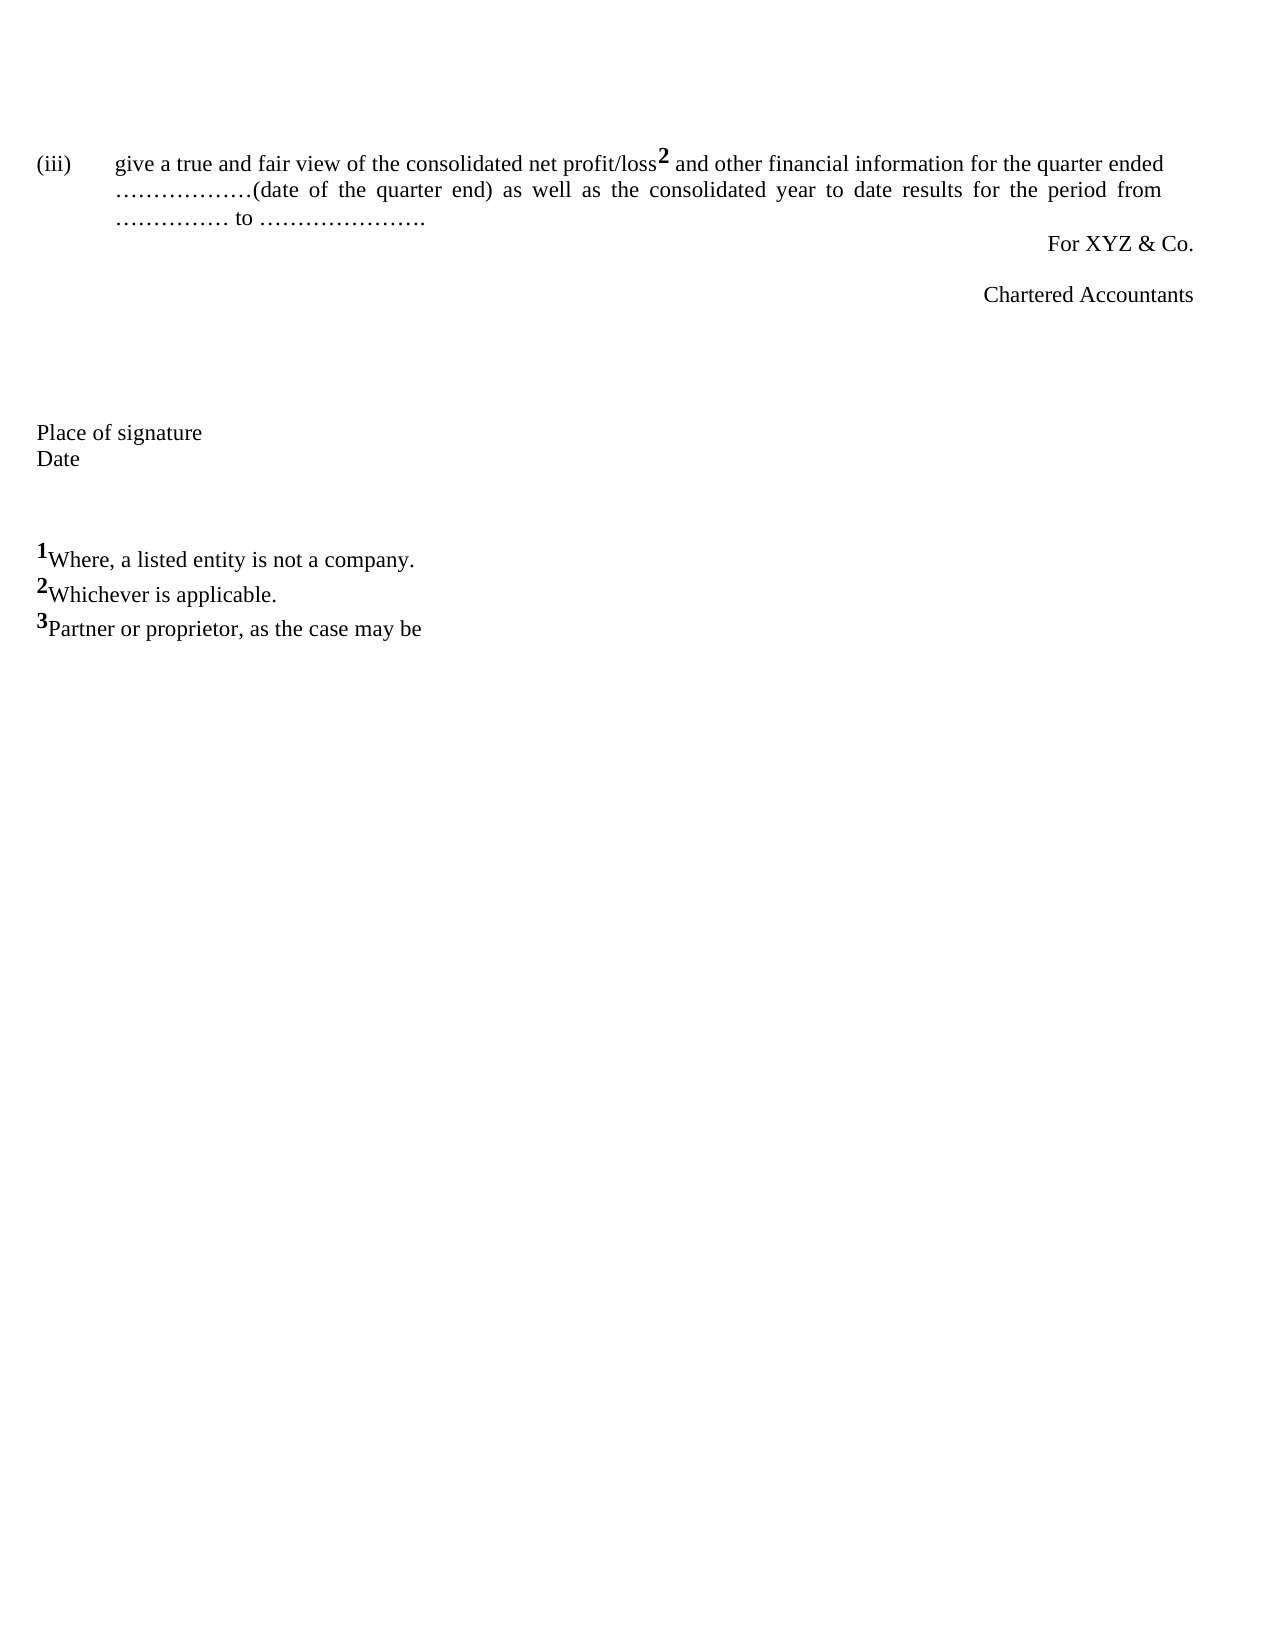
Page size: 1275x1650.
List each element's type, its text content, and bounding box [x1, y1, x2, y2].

text For XYZ & Co. [177, 230, 1194, 257]
list give a true and fair view of the consolidated net profit/loss2 and other financial information for the quarter ended ………………(date of the quarter end) as well as the consolidated year to date results for the period from …………… to …………………. [36, 142, 1164, 230]
text 1Where, a listed entity is not a company. [36, 538, 674, 572]
text Place of signature [36, 419, 674, 445]
text Chartered Accountants [177, 281, 1194, 308]
text Date [36, 445, 674, 471]
text 3Partner or proprietor, as the case may be [36, 607, 674, 642]
text 2Whichever is applicable. [36, 572, 674, 607]
